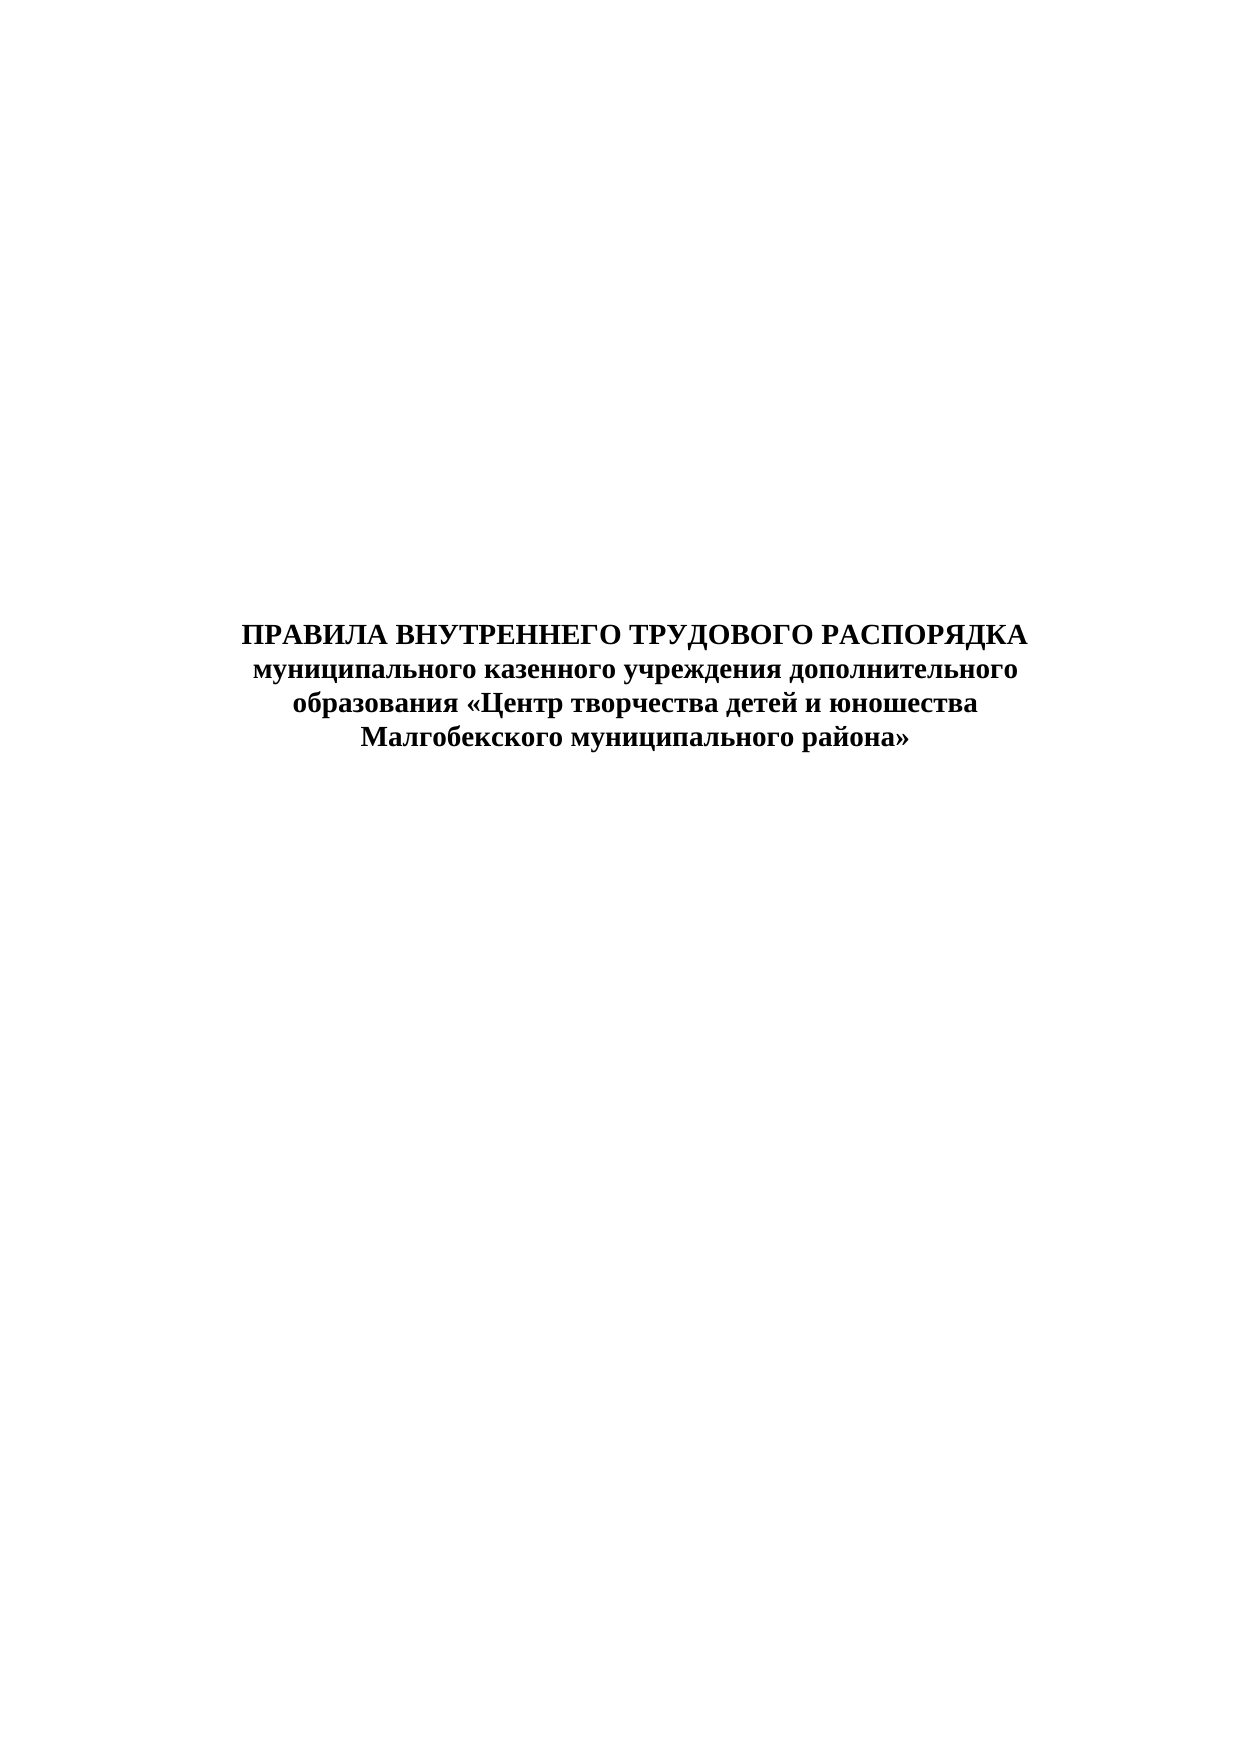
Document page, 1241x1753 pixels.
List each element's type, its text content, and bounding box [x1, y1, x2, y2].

subtitle ПРАВИЛА ВНУТРЕННЕГО ТРУДОВОГО РАСПОРЯДКА [231, 618, 1038, 652]
text муниципального казенного учреждения дополнительного образования «Центр творчества детей и юношества Малгобекского муниципального района» [232, 652, 1038, 752]
